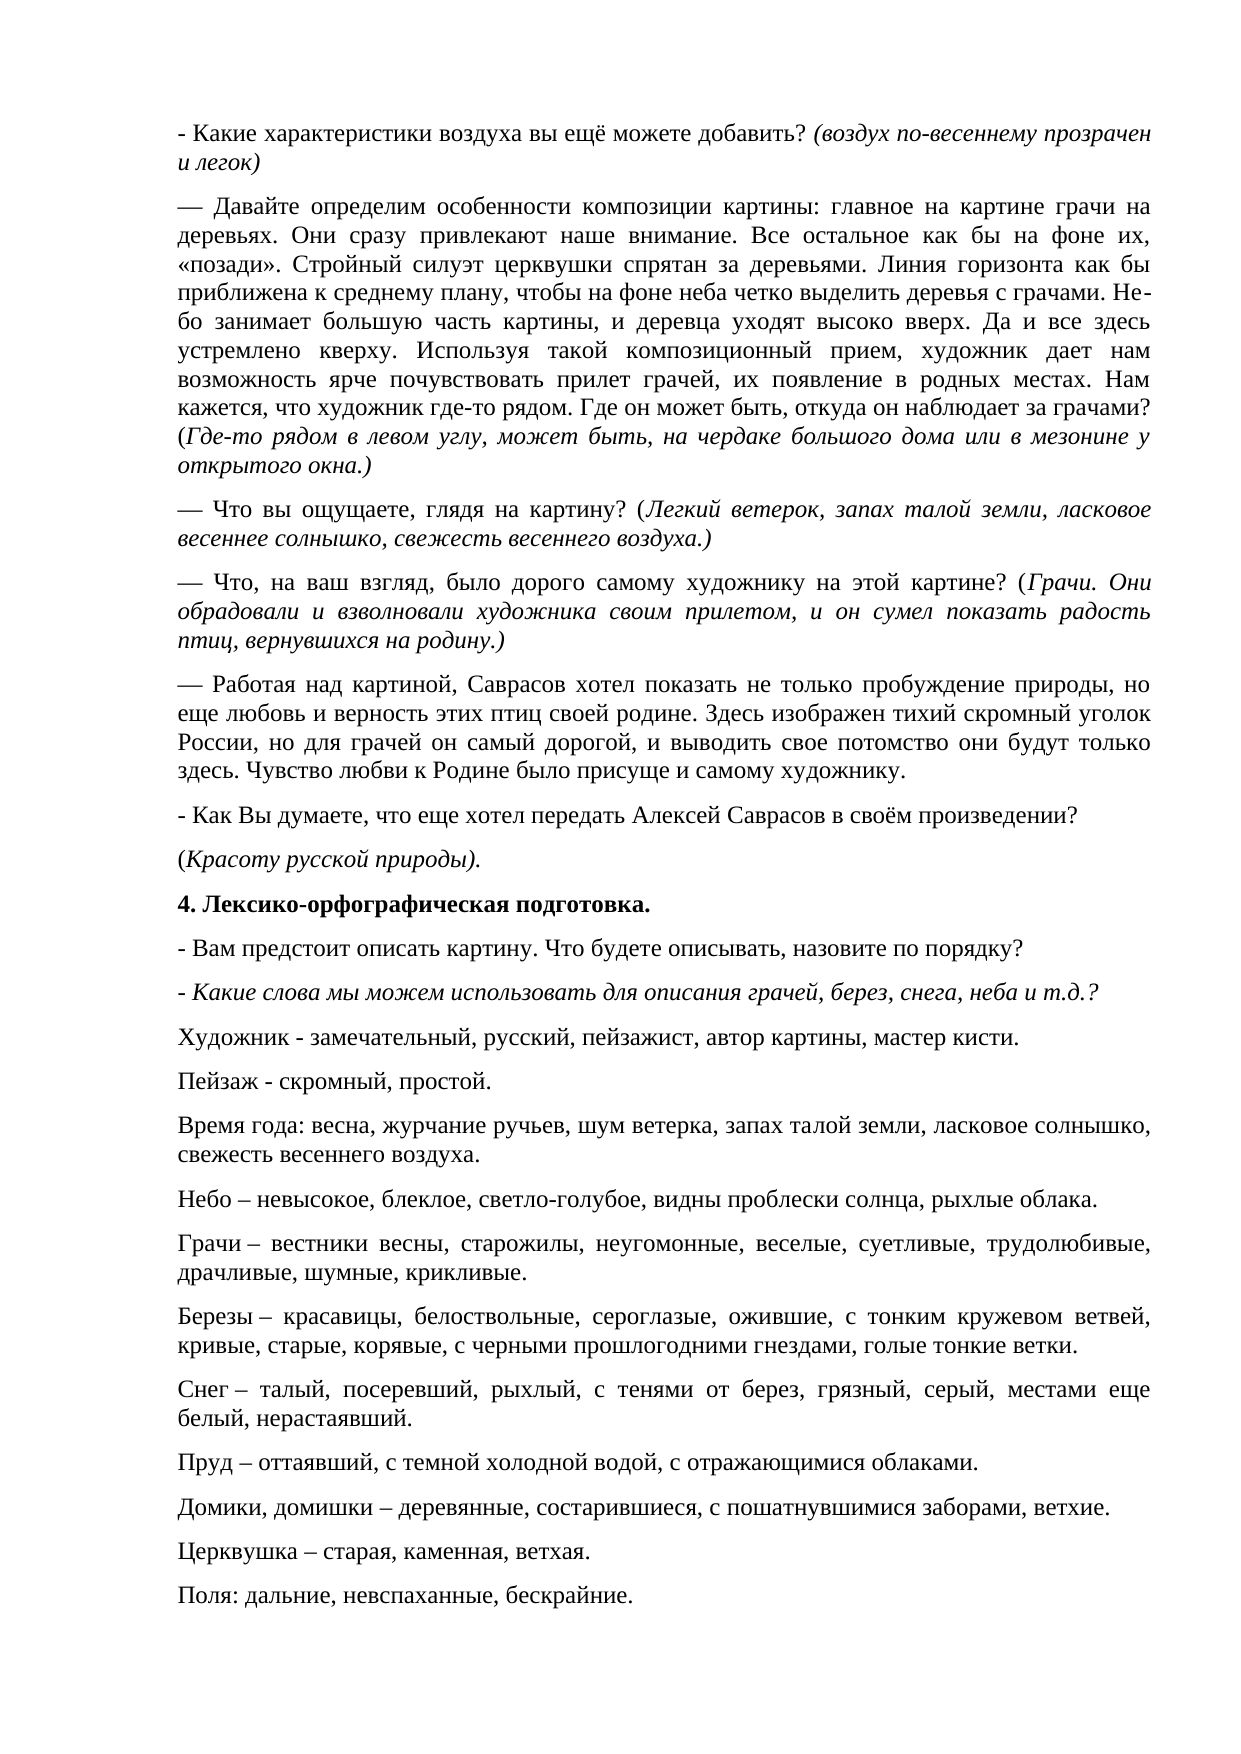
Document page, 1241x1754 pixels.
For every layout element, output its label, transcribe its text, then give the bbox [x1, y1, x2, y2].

text - Какие слова мы можем использовать для описания грачей, берез, снега, неба и т.д.? [177, 977, 1152, 1006]
text Церквушка – старая, каменная, ветхая. [177, 1536, 1152, 1565]
text Пейзаж - скромный, простой. [177, 1066, 1152, 1095]
text Домики, домишки – деревянные, состарившиеся, с пошатнувшимися заборами, ветхие. [177, 1492, 1152, 1521]
text Художник - замечательный, русский, пейзажист, автор картины, мастер кисти. [177, 1022, 1152, 1051]
text - Как Вы думаете, что еще хотел передать Алексей Саврасов в своём произведении? [177, 800, 1152, 829]
text Небо – невысокое, блеклое, светло-голубое, видны проблески солнца, рыхлые облака. [177, 1184, 1152, 1212]
text Грачи – вестники весны, старожилы, неугомонные, веселые, суетливые, трудолюбивые, драчливые, шумные, крикливые. [177, 1228, 1152, 1286]
text (Красоту русской природы). [177, 844, 1152, 873]
text - Какие характеристики воздуха вы ещё можете добавить? (воздух по-весеннему прозрачен и легок) [177, 118, 1152, 176]
text 4. Лексико-орфографическая подготовка. [177, 889, 1152, 917]
text — Давайте определим особенности композиции картины: главное на картине грачи на деревьях. Они сразу привлекают наше внимание. Все остальное как бы на фоне их, «позади». Стройный силуэт церквушки спрятан за деревьями. Линия горизонта как бы приближена к среднему плану, чтобы на фоне неба четко выделить деревья с грачами. Небо занимает большую часть картины, и деревца уходят высоко вверх. Да и все здесь устремлено кверху. Используя такой композиционный прием, художник дает нам возможность ярче почувствовать прилет грачей, их появление в родных местах. Нам кажется, что художник где-то рядом. Где он может быть, откуда он наблюдает за грачами? (Где-то рядом в левом углу, может быть, на чердаке большого дома или в мезонине у открытого окна.) [177, 191, 1152, 479]
text Снег – талый, посеревший, рыхлый, с тенями от берез, грязный, серый, местами еще белый, нерастаявший. [177, 1374, 1152, 1432]
text Время года: весна, журчание ручьев, шум ветерка, запах талой земли, ласковое солнышко, свежесть весеннего воздуха. [177, 1111, 1152, 1168]
text - Вам предстоит описать картину. Что будете описывать, назовите по порядку? [177, 933, 1152, 962]
text Березы – красавицы, белоствольные, сероглазые, ожившие, с тонким кружевом ветвей, кривые, старые, корявые, с черными прошлогодними гнездами, голые тонкие ветки. [177, 1301, 1152, 1359]
text — Что, на ваш взгляд, было дорого самому художнику на этой картине? (Грачи. Они обрадовали и взволновали художника своим прилетом, и он сумел показать радость птиц, вернувшихся на родину.) [177, 567, 1152, 654]
text Пруд – оттаявший, с темной холодной водой, с отражающимися облаками. [177, 1447, 1152, 1476]
text — Работая над картиной, Саврасов хотел показать не только пробуждение природы, но еще любовь и верность этих птиц своей родине. Здесь изображен тихий скромный уголок России, но для грачей он самый дорогой, и выводить свое потомство они будут только здесь. Чувство любви к Родине было присуще и самому художнику. [177, 669, 1152, 784]
text — Что вы ощущаете, глядя на картину? (Легкий ветерок, запах талой земли, ласковое весеннее солнышко, свежесть весеннего воздуха.) [177, 494, 1152, 552]
text Поля: дальние, невспаханные, бескрайние. [177, 1581, 1152, 1609]
